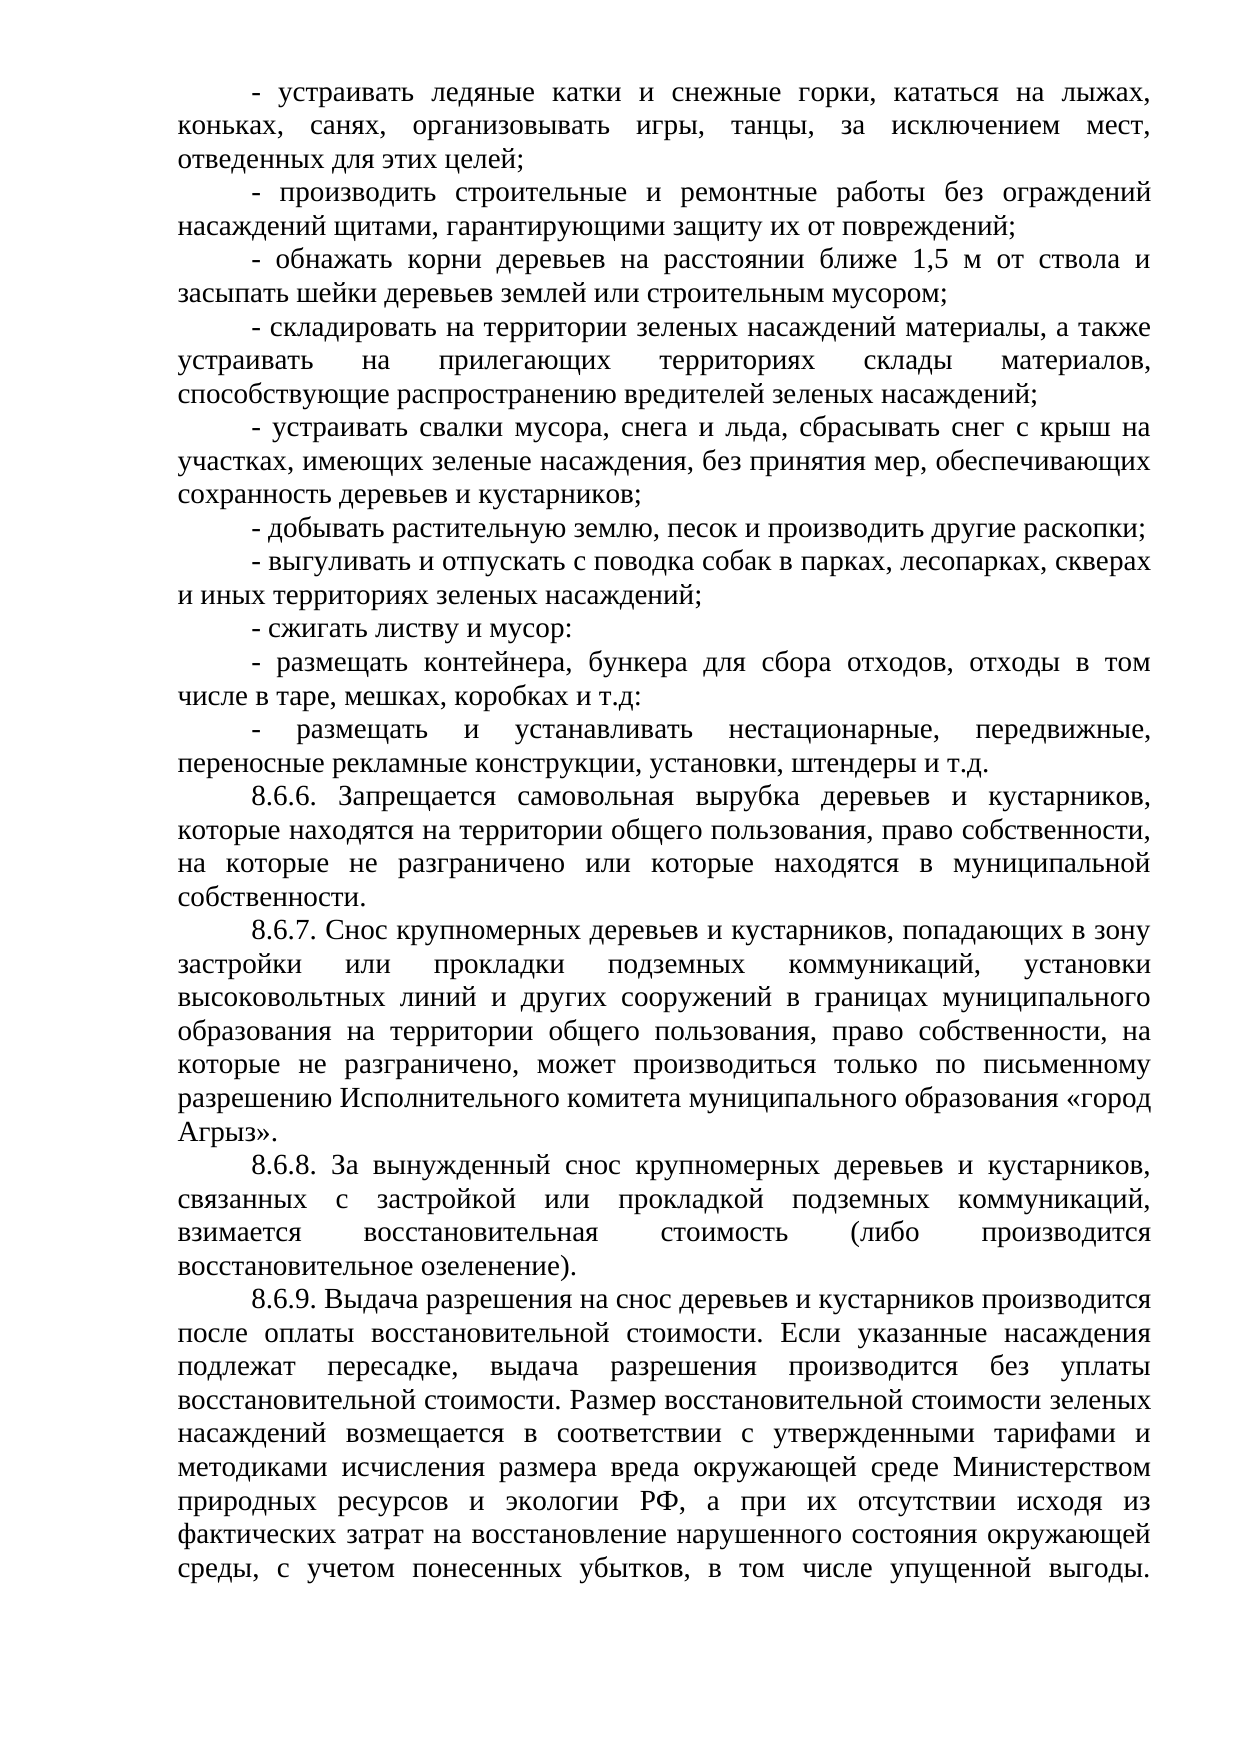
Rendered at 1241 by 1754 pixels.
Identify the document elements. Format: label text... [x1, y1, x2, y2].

text - устраивать ледяные катки и снежные горки, кататься на лыжах, коньках, санях, организовывать игры, танцы, за исключением мест, отведенных для этих целей; [177, 74, 1152, 174]
text - размещать контейнера, бункера для сбора отходов, отходы в том числе в таре, мешках, коробках и т.д: [177, 644, 1152, 711]
text - обнажать корни деревьев на расстоянии ближе 1,5 м от ствола и засыпать шейки деревьев землей или строительным мусором; [177, 242, 1152, 309]
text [177, 1281, 1152, 1583]
text - устраивать свалки мусора, снега и льда, сбрасывать снег с крыш на участках, имеющих зеленые насаждения, без принятия мер, обеспечивающих сохранность деревьев и кустарников; [177, 409, 1152, 510]
text - добывать растительную землю, песок и производить другие раскопки; [177, 510, 1152, 543]
text - размещать и устанавливать нестационарные, передвижные, переносные рекламные конструкции, установки, штендеры и т.д. [177, 711, 1152, 778]
text 8.6.8. За вынужденный снос крупномерных деревьев и кустарников, связанных с застройкой или прокладкой подземных коммуникаций, взимается восстановительная стоимость (либо производится восстановительное озеленение). [177, 1147, 1152, 1281]
text 8.6.7. Снос крупномерных деревьев и кустарников, попадающих в зону застройки или прокладки подземных коммуникаций, установки высоковольтных линий и других сооружений в границах муниципального образования на территории общего пользования, право собственности, на которые не разграничено, может производиться только по письменному разрешению Исполнительного комитета муниципального образования «город Агрыз». [177, 912, 1152, 1147]
text 8.6.6. Запрещается самовольная вырубка деревьев и кустарников, которые находятся на территории общего пользования, право собственности, на которые не разграничено или которые находятся в муниципальной собственности. [177, 778, 1152, 912]
text - складировать на территории зеленых насаждений материалы, а также устраивать на прилегающих территориях склады материалов, способствующие распространению вредителей зеленых насаждений; [177, 309, 1152, 409]
text - производить строительные и ремонтные работы без ограждений насаждений щитами, гарантирующими защиту их от повреждений; [177, 174, 1152, 242]
text - выгуливать и отпускать с поводка собак в парках, лесопарках, скверах и иных территориях зеленых насаждений; [177, 543, 1152, 611]
text - сжигать листву и мусор: [177, 611, 1152, 644]
